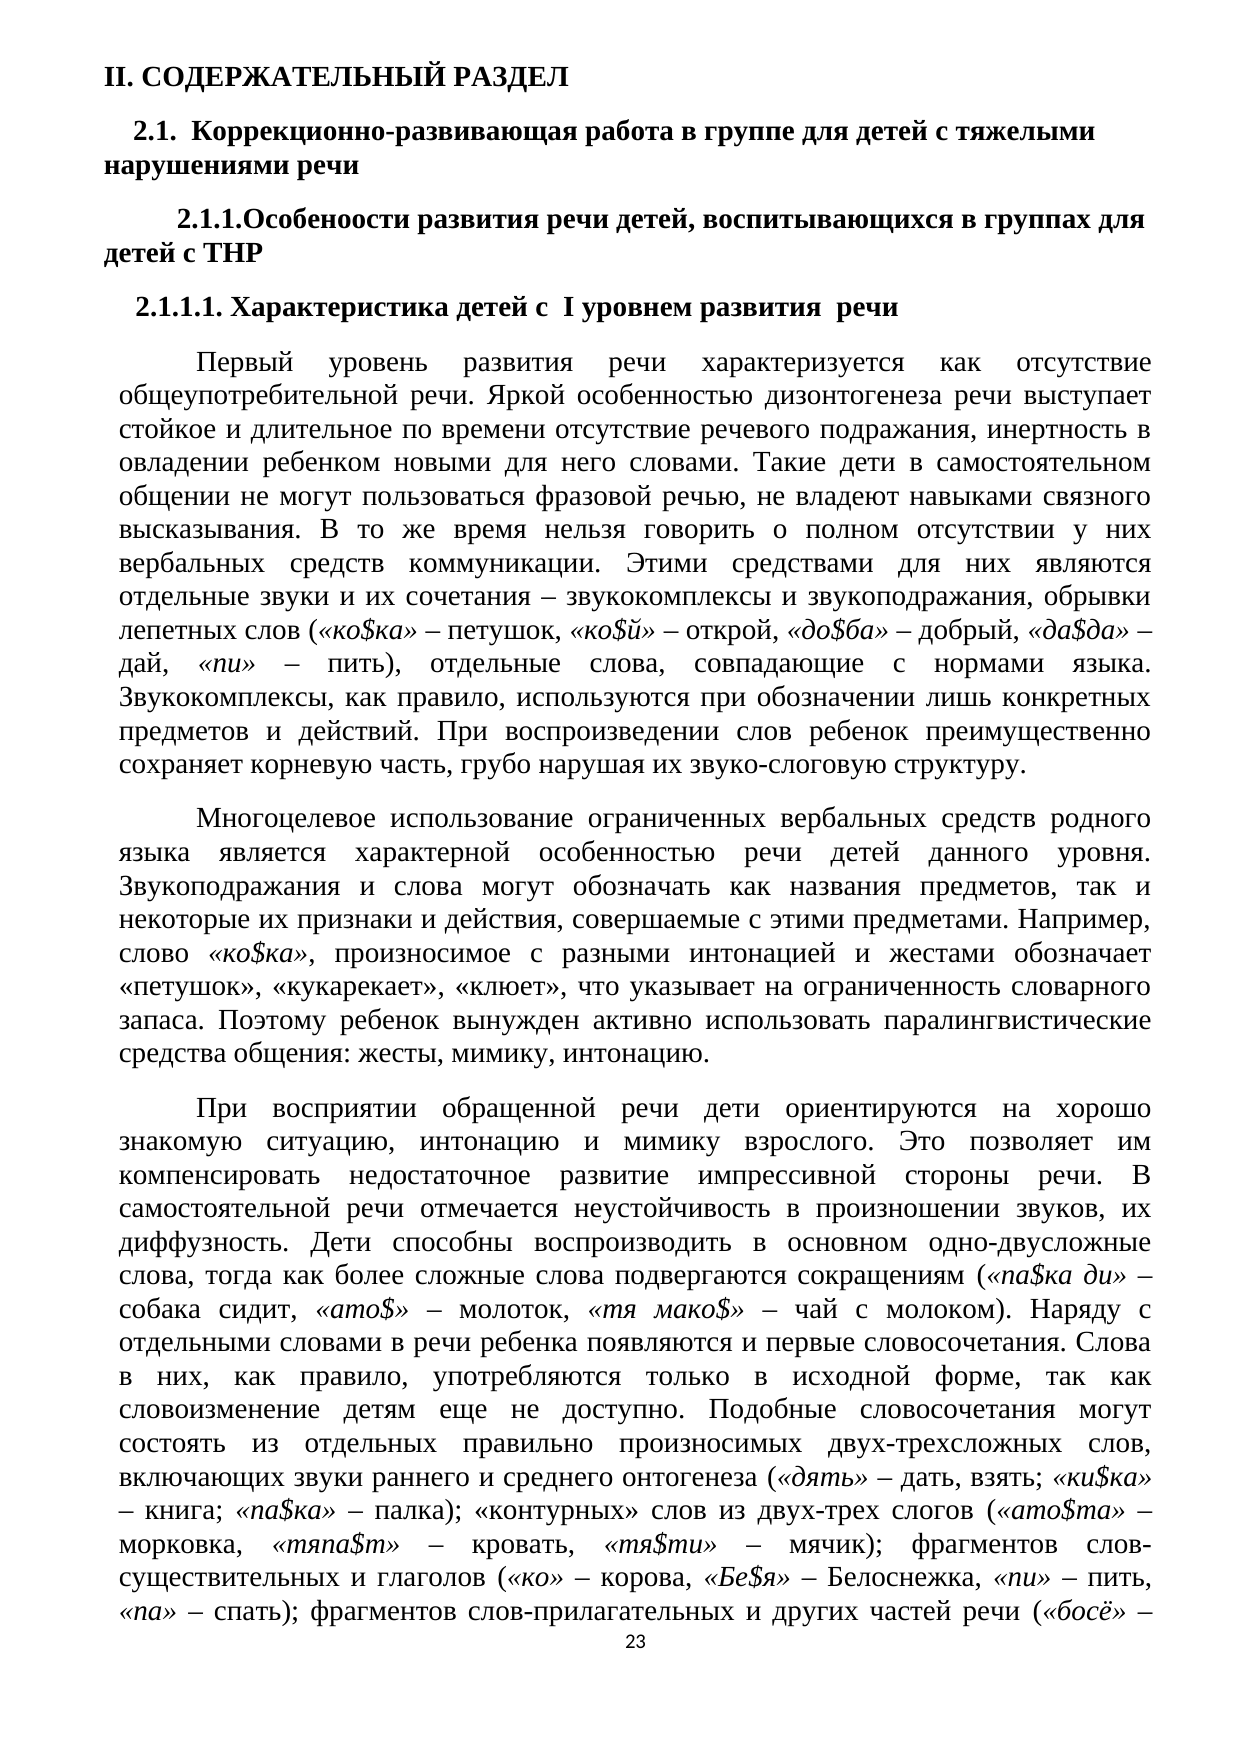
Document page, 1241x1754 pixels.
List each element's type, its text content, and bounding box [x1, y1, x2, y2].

text 2.1. Коррекционно-развивающая работа в группе для детей с тяжелыми нарушениями речи [104, 113, 1190, 181]
text Первый уровень развития речи характеризуется как отсутствие общеупотребительной речи. Яркой особенностью дизонтогенеза речи выступает стойкое и длительное по времени отсутствие речевого подражания, инертность в овладении ребенком новыми для него словами. Такие дети в самостоятельном общении не могут пользоваться фразовой речью, не владеют навыками связного высказывания. В то же время нельзя говорить о полном отсутствии у них вербальных средств коммуникации. Этими средствами для них являются отдельные звуки и их сочетания – звукокомплексы и звукоподражания, обрывки лепетных слов («ко$ка» – петушок, «ко$й» – открой, «до$ба» – добрый, «да$да» – дай, «пи» – пить), отдельные слова, совпадающие с нормами языка. Звукокомплексы, как правило, используются при обозначении лишь конкретных предметов и действий. При воспроизведении слов ребенок преимущественно сохраняет корневую часть, грубо нарушая их звуко-слоговую структуру. [118, 344, 1152, 780]
text 2.1.1.Особеноости развития речи детей, воспитывающихся в группах для детей с ТНР [104, 201, 1152, 268]
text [118, 1090, 1152, 1626]
text Многоцелевое использование ограниченных вербальных средств родного языка является характерной особенностью речи детей данного уровня. Звукоподражания и слова могут обозначать как названия предметов, так и некоторые их признаки и действия, совершаемые с этими предметами. Например, слово «ко$ка», произносимое с разными интонацией и жестами обозначает «петушок», «кукарекает», «клюет», что указывает на ограниченность словарного запаса. Поэтому ребенок вынужден активно использовать паралингвистические средства общения: жесты, мимику, интонацию. [118, 801, 1152, 1069]
text II. СОДЕРЖАТЕЛЬНЫЙ РАЗДЕЛ [104, 59, 1152, 93]
text 2.1.1.1. Характеристика детей с I уровнем развития речи [62, 289, 1152, 323]
